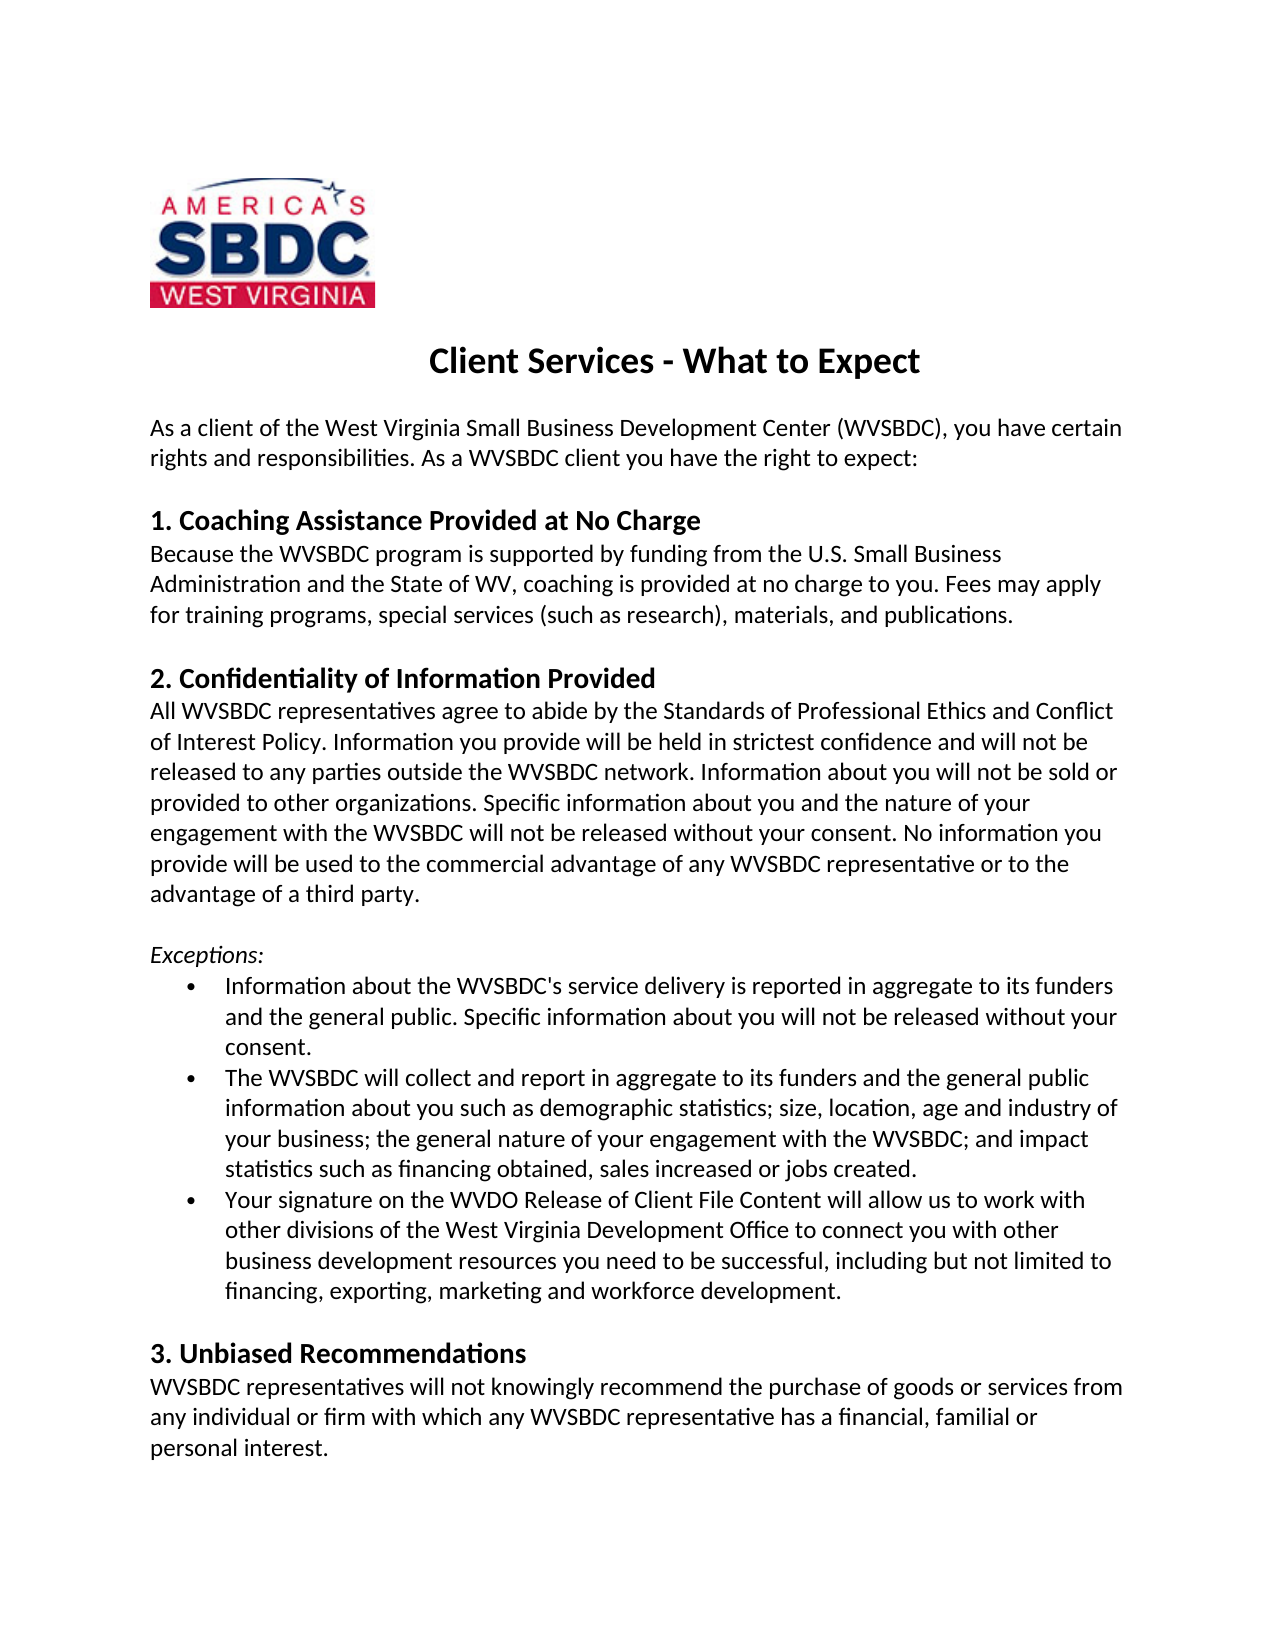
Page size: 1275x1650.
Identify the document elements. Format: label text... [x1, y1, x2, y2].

text 1. Coaching Assistance Provided at No Charge [150, 502, 1125, 538]
list Information about the WVSBDC's service delivery is reported in aggregate to its funders and the general public. Specific information about you will not be released without your consent. [187, 970, 1125, 1062]
text Client Services - What to Expect [225, 337, 1125, 383]
list Your signature on the WVDO Release of Client File Content will allow us to work with other divisions of the West Virginia Development Office to connect you with other business development resources you need to be successful, including but not limited to financing, exporting, marketing and workforce development. [187, 1184, 1125, 1306]
list The WVSBDC will collect and report in aggregate to its funders and the general public information about you such as demographic statistics; size, location, age and industry of your business; the general nature of your engagement with the WVSBDC; and impact statistics such as financing obtained, sales increased or jobs created. [187, 1062, 1125, 1184]
text 3. Unbiased Recommendations [150, 1335, 1125, 1371]
text Because the WVSBDC program is supported by funding from the U.S. Small Business Administration and the State of WV, coaching is provided at no charge to you. Fees may apply for training programs, special services (such as research), materials, and publications. [150, 538, 1125, 629]
text As a client of the West Virginia Small Business Development Center (WVSBDC), you have certain rights and responsibilities. As a WVSBDC client you have the right to expect: [150, 412, 1125, 473]
text 2. Confidentiality of Information Provided [150, 660, 1125, 695]
text WVSBDC representatives will not knowingly recommend the purchase of goods or services from any individual or firm with which any WVSBDC representative has a financial, familial or personal interest. [150, 1371, 1125, 1462]
text All WVSBDC representatives agree to abide by the Standards of Professional Ethics and Conflict of Interest Policy. Information you provide will be held in strictest confidence and will not be released to any parties outside the WVSBDC network. Information about you will not be sold or provided to other organizations. Specific information about you and the nature of your engagement with the WVSBDC will not be released without your consent. No information you provide will be used to the commercial advantage of any WVSBDC representative or to the advantage of a third party. [150, 695, 1125, 909]
picture [150, 178, 375, 308]
text Exceptions: [150, 939, 1125, 970]
